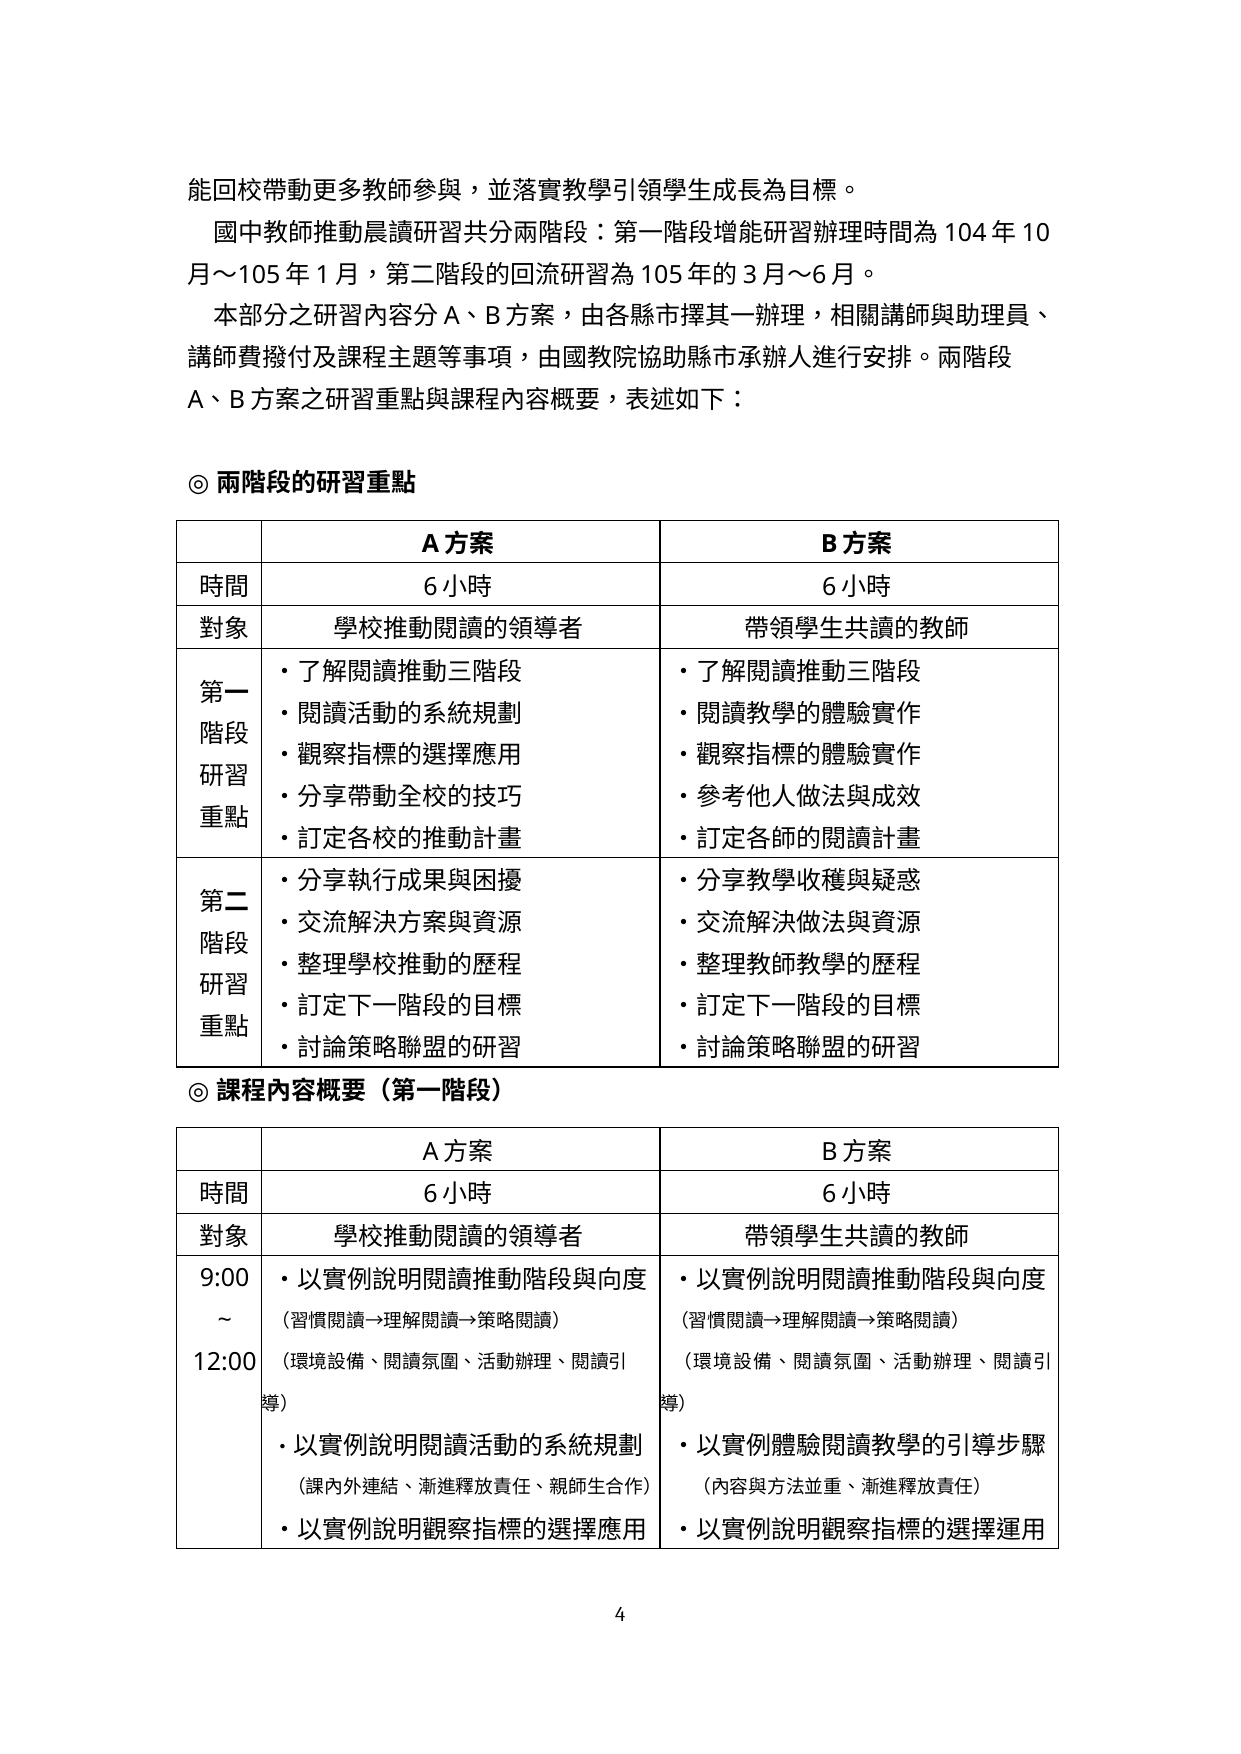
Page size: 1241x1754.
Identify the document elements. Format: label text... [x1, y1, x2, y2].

table_cell ・了解閱讀推動三階段 ・閱讀活動的系統規劃 ・觀察指標的選擇應用 ・分享帶動全校的技巧 ・訂定各校的推動計畫 [262, 649, 659, 857]
table_cell 帶領學生共讀的教師 [661, 1214, 1058, 1255]
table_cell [661, 1256, 1058, 1548]
table_header A方案 [262, 1128, 659, 1170]
table_cell 6小時 [661, 1171, 1058, 1213]
table_cell 學校推動閱讀的領導者 [262, 606, 659, 648]
text ◎ 課程內容概要（第一階段） [187, 1068, 1053, 1109]
table_cell 學校推動閱讀的領導者 [262, 1214, 659, 1255]
table_header [177, 521, 261, 562]
table_cell 第二階段研習 重點 [177, 858, 261, 1066]
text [187, 168, 1053, 210]
text 本部分之研習內容分A、B方案，由各縣市擇其一辦理，相關講師與助理員、講師費撥付及課程主題等事項，由國教院協助縣市承辦人進行安排。兩階段 [187, 293, 1053, 376]
table_header B方案 [661, 1128, 1058, 1170]
table_cell 對象 [177, 606, 261, 648]
text ◎ 兩階段的研習重點 [187, 460, 1053, 501]
table_cell 6小時 [262, 1171, 659, 1213]
table_cell 時間 [177, 1171, 261, 1213]
table_cell 6小時 [661, 563, 1058, 605]
table_cell ・分享教學收穫與疑惑 ・交流解決做法與資源 ・整理教師教學的歷程 ・訂定下一階段的目標 ・討論策略聯盟的研習 [661, 858, 1058, 1066]
table_cell 6小時 [262, 563, 659, 605]
table_header [177, 1128, 261, 1170]
table_header B方案 [661, 521, 1058, 562]
table_cell 對象 [177, 1214, 261, 1255]
text A、B方案之研習重點與課程內容概要，表述如下： [187, 376, 1053, 418]
table_cell ・了解閱讀推動三階段 ・閱讀教學的體驗實作 ・觀察指標的體驗實作 ・參考他人做法與成效 ・訂定各師的閱讀計畫 [661, 649, 1058, 857]
table_cell ・分享執行成果與困擾 ・交流解決方案與資源 ・整理學校推動的歷程 ・訂定下一階段的目標 ・討論策略聯盟的研習 [262, 858, 659, 1066]
table_cell 時間 [177, 563, 261, 605]
table_cell 帶領學生共讀的教師 [661, 606, 1058, 648]
table_cell 9:00 ~ 12:00 [177, 1256, 261, 1548]
table_header A方案 [262, 521, 659, 562]
text 國中教師推動晨讀研習共分兩階段：第一階段增能研習辦理時間為104年10月～105年1月，第二階段的回流研習為105年的3月～6月。 [187, 210, 1053, 293]
table_cell 第一階段研習 重點 [177, 649, 261, 857]
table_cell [262, 1256, 659, 1548]
